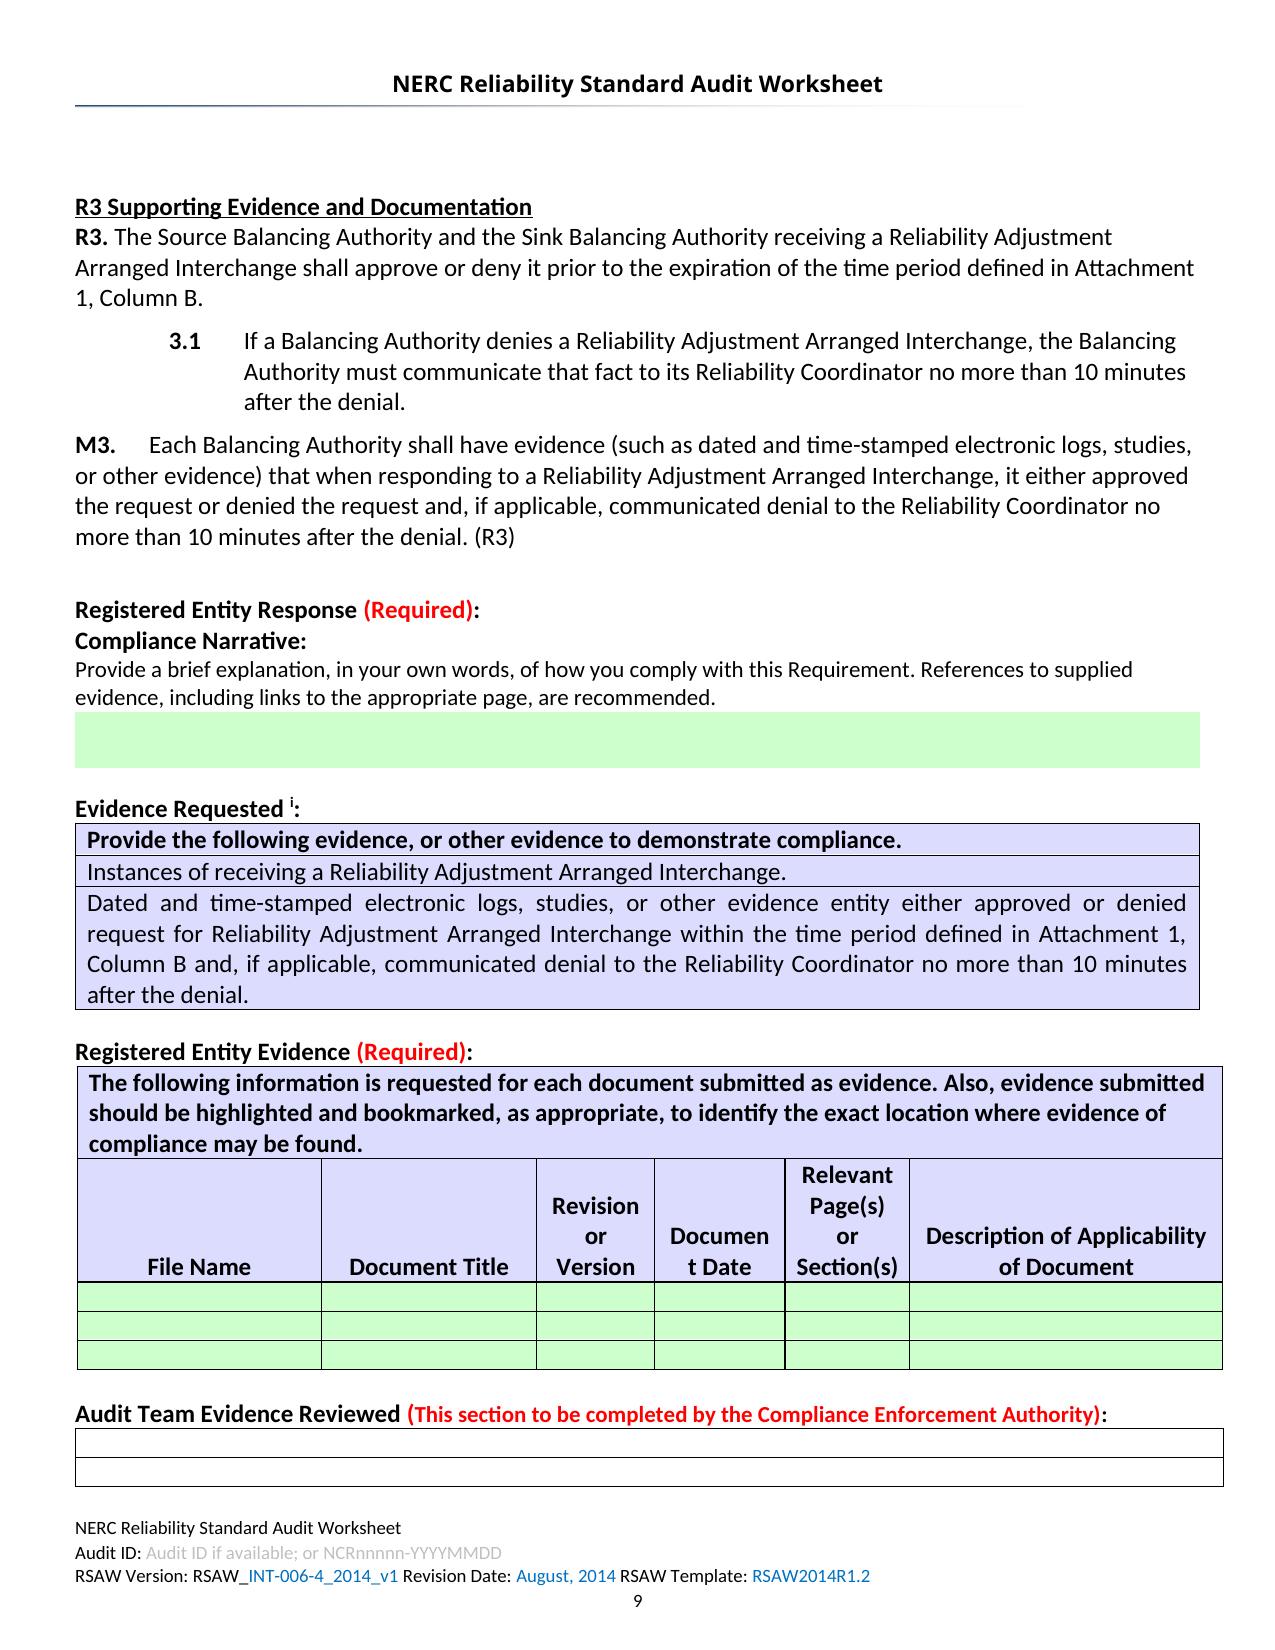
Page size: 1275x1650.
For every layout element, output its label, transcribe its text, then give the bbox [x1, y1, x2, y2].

table_cell [322, 1341, 536, 1369]
text Registered Entity Response (Required): [75, 594, 1200, 625]
text Provide a brief explanation, in your own words, of how you comply with this Requirement. References to supplied evidence, including links to the appropriate page, are recommended. [75, 656, 1200, 712]
table_cell File Name [78, 1159, 321, 1281]
table_cell [655, 1341, 784, 1369]
table_cell [786, 1341, 909, 1369]
table_cell [78, 1341, 321, 1369]
list M3. Each Balancing Authority shall have evidence (such as dated and time-stamped electronic logs, studies, or other evidence) that when responding to a Reliability Adjustment Arranged Interchange, it either approved the request or denied the request and, if applicable, communicated denial to the Reliability Coordinator no more than 10 minutes after the denial. (R3) [75, 429, 1200, 551]
list R3. The Source Balancing Authority and the Sink Balancing Authority receiving a Reliability Adjustment Arranged Interchange shall approve or deny it prior to the expiration of the time period defined in Attachment 1, Column B. [75, 221, 1200, 313]
table_cell [78, 1312, 321, 1339]
table_cell [537, 1283, 654, 1311]
table_cell [910, 1341, 1222, 1369]
table_cell [786, 1312, 909, 1339]
table_cell [786, 1283, 909, 1311]
text Audit Team Evidence Reviewed (This section to be completed by the Compliance Enforcement Authority): [75, 1400, 1200, 1428]
table_cell Relevant Page(s) or Section(s) [786, 1159, 909, 1281]
table_cell Instances of receiving a Reliability Adjustment Arranged Interchange. [76, 856, 1199, 886]
table_header [76, 1429, 1223, 1457]
table_cell Revision or Version [537, 1159, 654, 1281]
table_header The following information is requested for each document submitted as evidence. Also, evidence submitted should be highlighted and bookmarked, as appropriate, to identify the exact location where evidence of compliance may be found. [78, 1067, 1222, 1158]
text Evidence Requested i: [75, 795, 1200, 823]
text Compliance Narrative: [75, 625, 1200, 656]
table_cell [910, 1312, 1222, 1339]
table_cell [537, 1312, 654, 1339]
table_cell [322, 1312, 536, 1339]
table_cell [78, 1283, 321, 1311]
table_cell Document Date [655, 1159, 784, 1281]
table_header Provide the following evidence, or other evidence to demonstrate compliance. [76, 824, 1199, 854]
table_cell [76, 1458, 1223, 1486]
picture [75, 105, 1052, 114]
table_cell Dated and time-stamped electronic logs, studies, or other evidence entity either approved or denied request for Reliability Adjustment Arranged Interchange within the time period defined in Attachment 1, Column B and, if applicable, communicated denial to the Reliability Coordinator no more than 10 minutes after the denial. [76, 887, 1199, 1009]
text Registered Entity Evidence (Required): [75, 1038, 1200, 1066]
list If a Balancing Authority denies a Reliability Adjustment Arranged Interchange, the Balancing Authority must communicate that fact to its Reliability Coordinator no more than 10 minutes after the denial. [169, 325, 1200, 417]
table_cell Document Title [322, 1159, 536, 1281]
table_cell [655, 1312, 784, 1339]
text R3 Supporting Evidence and Documentation [75, 191, 1200, 221]
table_cell [537, 1341, 654, 1369]
table_cell [910, 1283, 1222, 1311]
table_cell [655, 1283, 784, 1311]
table_cell [322, 1283, 536, 1311]
table_cell Description of Applicability of Document [910, 1159, 1222, 1281]
